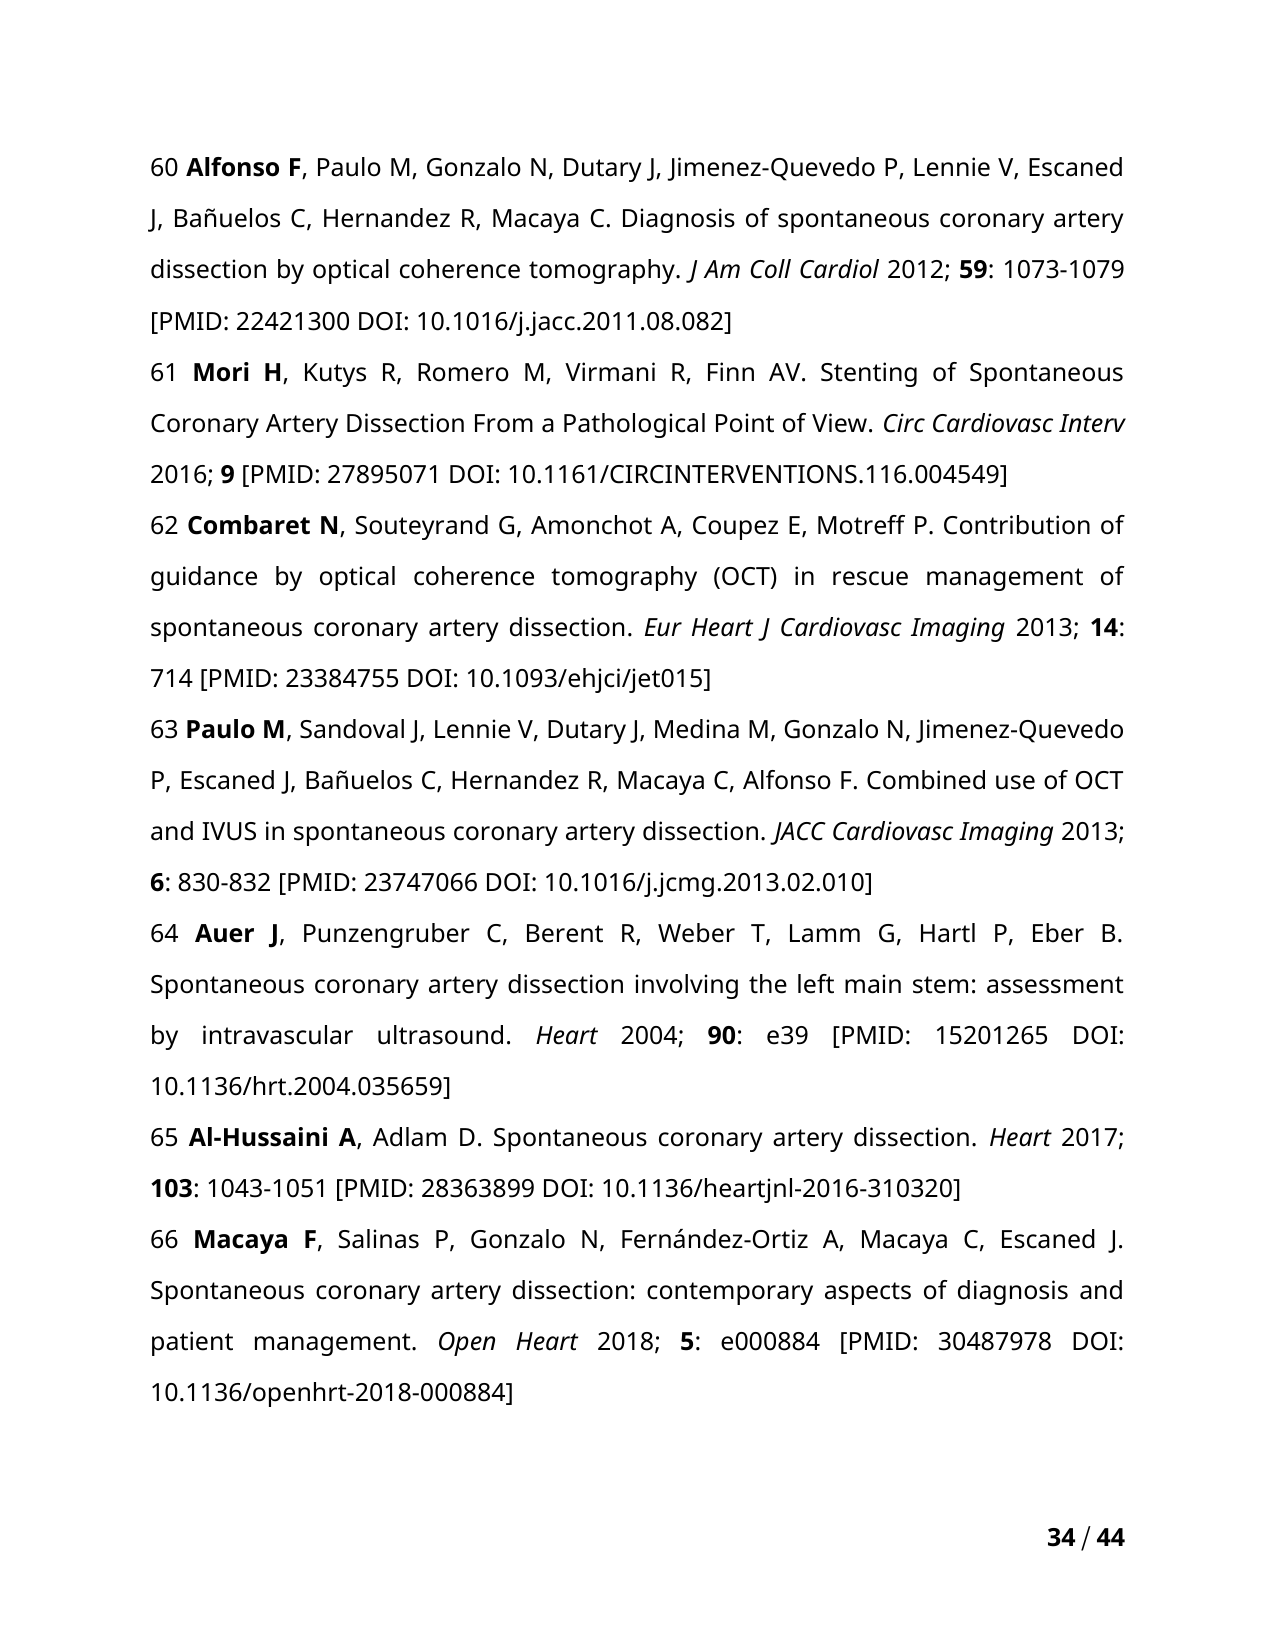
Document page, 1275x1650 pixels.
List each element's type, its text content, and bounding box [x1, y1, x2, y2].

text 61 Mori H, Kutys R, Romero M, Virmani R, Finn AV. Stenting of Spontaneous Coronary Artery Dissection From a Pathological Point of View. Circ Cardiovasc Interv 2016; 9 [PMID: 27895071 DOI: 10.1161/CIRCINTERVENTIONS.116.004549] [150, 354, 1125, 490]
text 65 Al-Hussaini A, Adlam D. Spontaneous coronary artery dissection. Heart 2017; 103: 1043-1051 [PMID: 28363899 DOI: 10.1136/heartjnl-2016-310320] [150, 1120, 1125, 1205]
text 64 Auer J, Punzengruber C, Berent R, Weber T, Lamm G, Hartl P, Eber B. Spontaneous coronary artery dissection involving the left main stem: assessment by intravascular ultrasound. Heart 2004; 90: e39 [PMID: 15201265 DOI: 10.1136/hrt.2004.035659] [150, 916, 1125, 1103]
text 62 Combaret N, Souteyrand G, Amonchot A, Coupez E, Motreff P. Contribution of guidance by optical coherence tomography (OCT) in rescue management of spontaneous coronary artery dissection. Eur Heart J Cardiovasc Imaging 2013; 14: 714 [PMID: 23384755 DOI: 10.1093/ehjci/jet015] [150, 507, 1125, 694]
text 63 Paulo M, Sandoval J, Lennie V, Dutary J, Medina M, Gonzalo N, Jimenez-Quevedo P, Escaned J, Bañuelos C, Hernandez R, Macaya C, Alfonso F. Combined use of OCT and IVUS in spontaneous coronary artery dissection. JACC Cardiovasc Imaging 2013; 6: 830-832 [PMID: 23747066 DOI: 10.1016/j.jcmg.2013.02.010] [150, 711, 1125, 899]
text 60 Alfonso F, Paulo M, Gonzalo N, Dutary J, Jimenez-Quevedo P, Lennie V, Escaned J, Bañuelos C, Hernandez R, Macaya C. Diagnosis of spontaneous coronary artery dissection by optical coherence tomography. J Am Coll Cardiol 2012; 59: 1073-1079 [PMID: 22421300 DOI: 10.1016/j.jacc.2011.08.082] [150, 150, 1125, 337]
text 66 Macaya F, Salinas P, Gonzalo N, Fernández-Ortiz A, Macaya C, Escaned J. Spontaneous coronary artery dissection: contemporary aspects of diagnosis and patient management. Open Heart 2018; 5: e000884 [PMID: 30487978 DOI: 10.1136/openhrt-2018-000884] [150, 1222, 1125, 1409]
